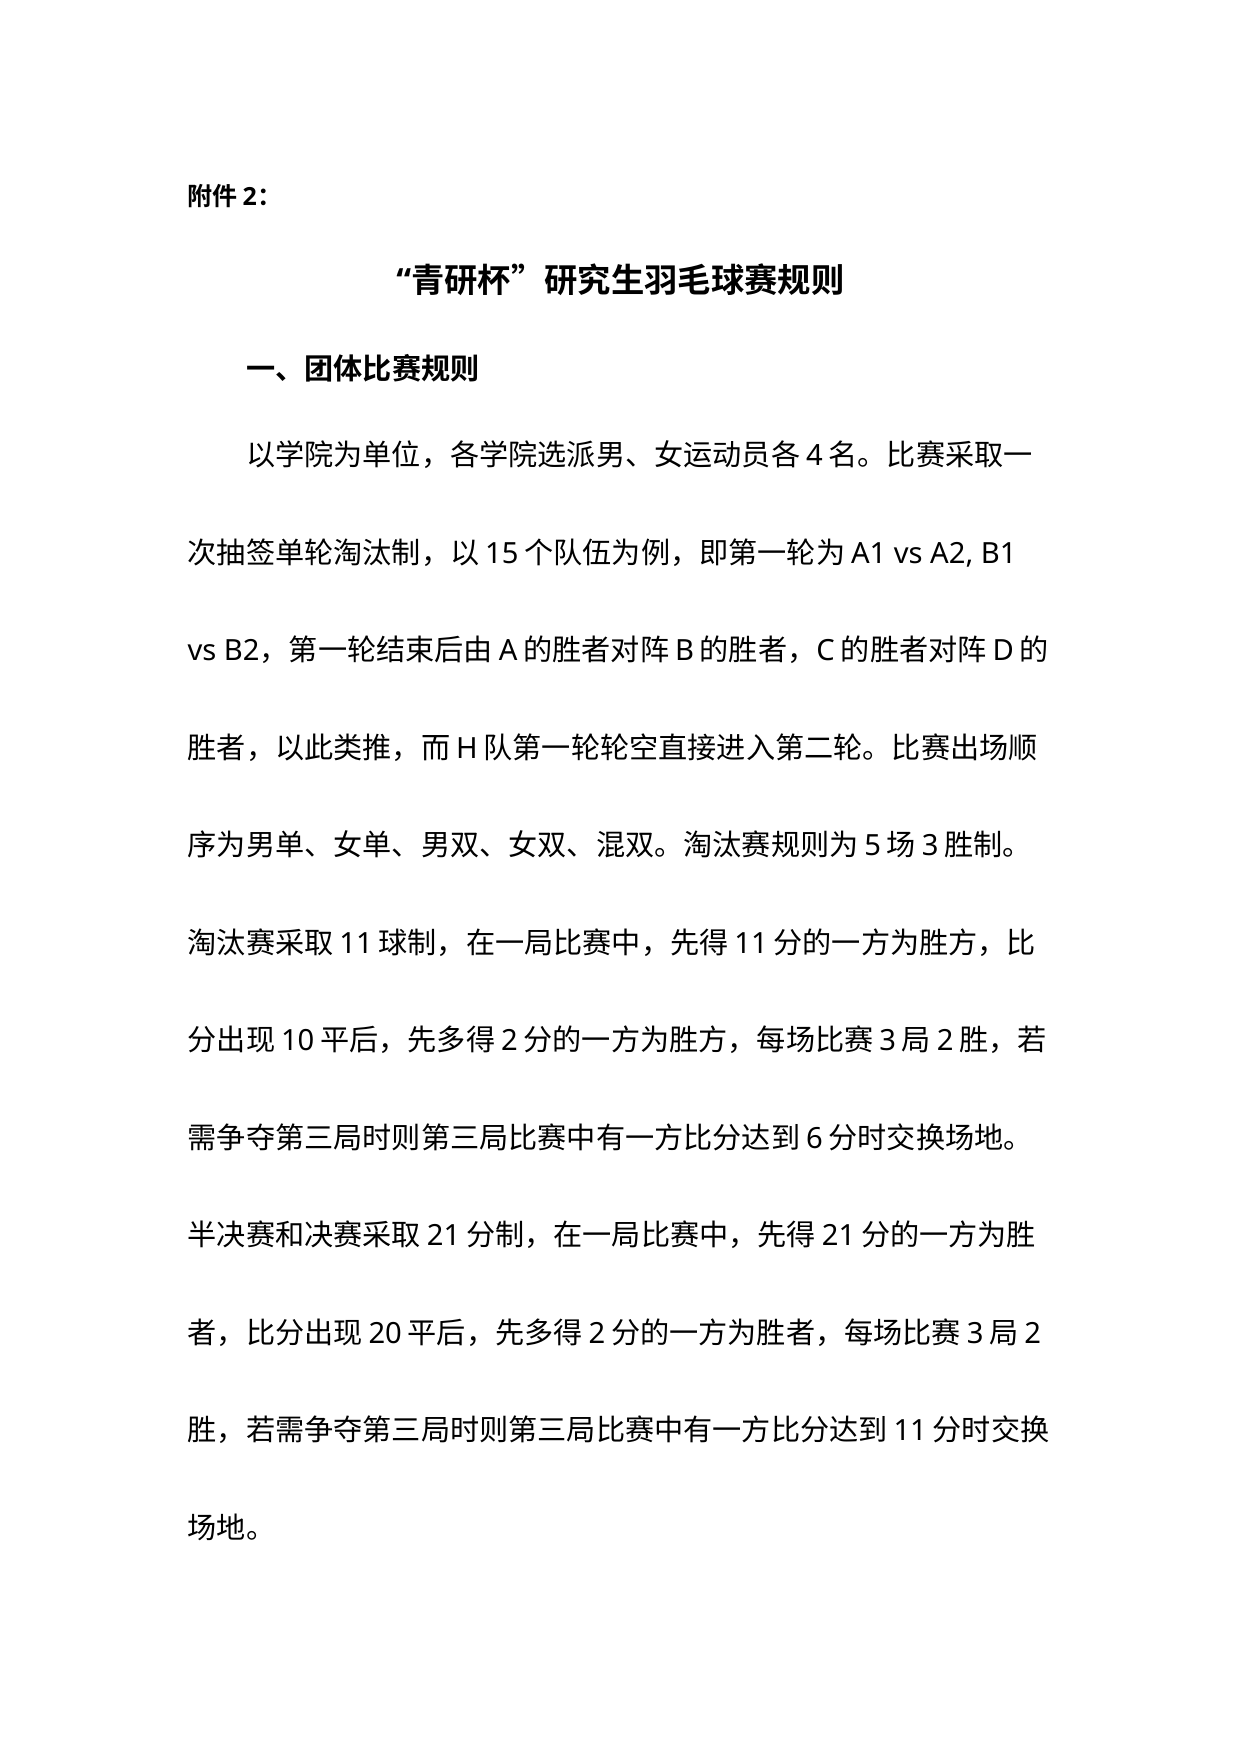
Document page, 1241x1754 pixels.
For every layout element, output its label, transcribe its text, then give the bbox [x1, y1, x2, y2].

text 附件2： [187, 162, 1053, 227]
text 以学院为单位，各学院选派男、女运动员各4名。比赛采取一次抽签单轮淘汰制，以15个队伍为例，即第一轮为A1 vs A2, B1 vs B2，第一轮结束后由A的胜者对阵B的胜者，C的胜者对阵D的胜者，以此类推，而H队第一轮轮空直接进入第二轮。比赛出场顺序为男单、女单、男双、女双、混双。淘汰赛规则为5场3胜制。淘汰赛采取11球制，在一局比赛中，先得11分的一方为胜方，比分出现10平后，先多得2分的一方为胜方，每场比赛3局2胜，若需争夺第三局时则第三局比赛中有一方比分达到6分时交换场地。半决赛和决赛采取21分制，在一局比赛中，先得21分的一方为胜者，比分出现20平后，先多得2分的一方为胜者，每场比赛3局2胜，若需争夺第三局时则第三局比赛中有一方比分达到11分时交换场地。 [187, 420, 1053, 1558]
text 一、团体比赛规则 [187, 334, 1053, 399]
text “青研杯”研究生羽毛球赛规则 [187, 245, 1053, 310]
